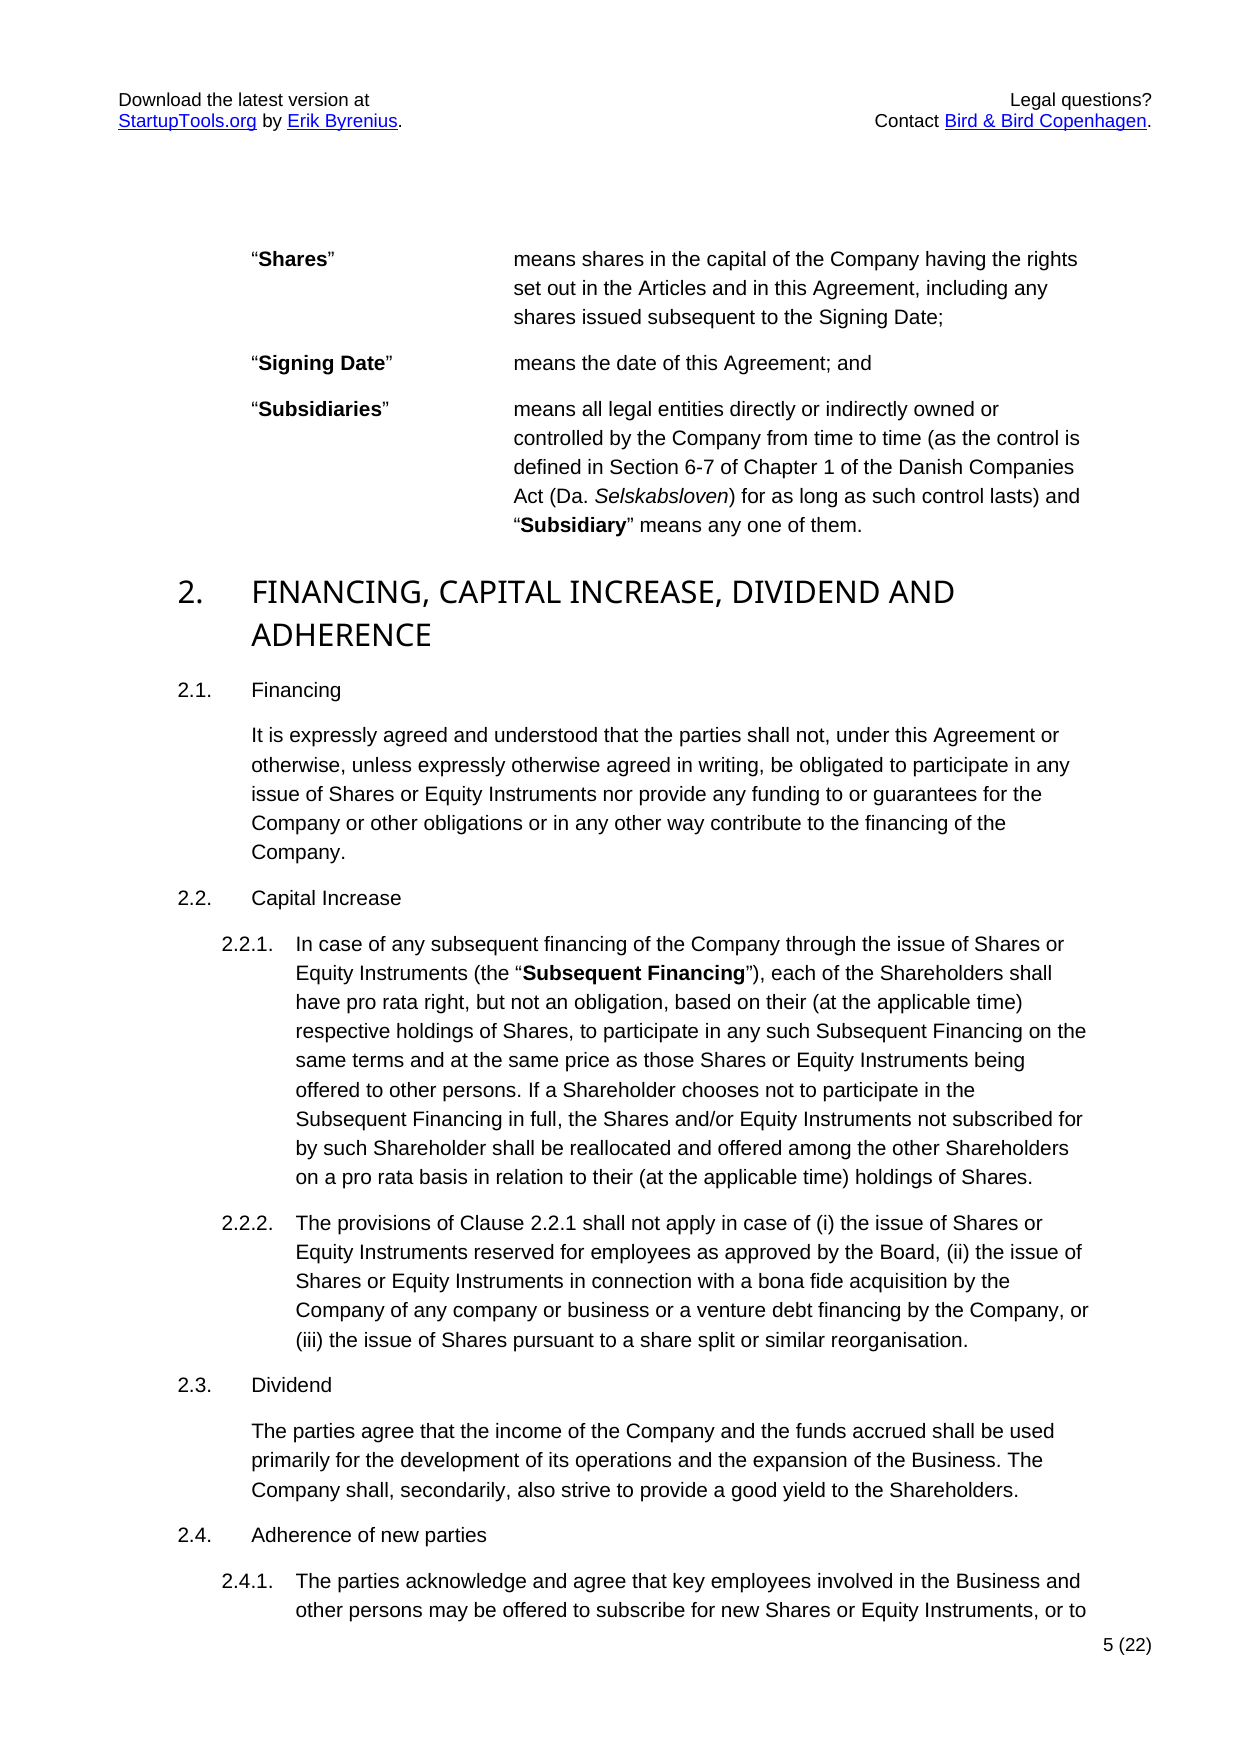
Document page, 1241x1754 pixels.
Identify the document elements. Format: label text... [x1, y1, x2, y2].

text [221, 1564, 1092, 1622]
table_cell “Signing Date” [166, 329, 502, 374]
text Capital Increase [177, 881, 1092, 910]
table_cell “Shares” [166, 225, 502, 329]
table_cell “Subsidiaries” [166, 375, 502, 537]
text The parties agree that the income of the Company and the funds accrued shall be used primarily for the development of its operations and the expansion of the Business. The Company shall, secondarily, also strive to provide a good yield to the Shareholders. [251, 1414, 1092, 1501]
table_cell means all legal entities directly or indirectly owned or controlled by the Company from time to time (as the control is defined in Section 6-7 of Chapter 1 of the Danish Companies Act (Da. Selskabsloven) for as long as such control lasts) and “Subsidiary” means any one of them. [502, 375, 1104, 537]
text In case of any subsequent financing of the Company through the issue of Shares or Equity Instruments (the “Subsequent Financing”), each of the Shareholders shall have pro rata right, but not an obligation, based on their (at the applicable time) respective holdings of Shares, to participate in any such Subsequent Financing on the same terms and at the same price as those Shares or Equity Instruments being offered to other persons. If a Shareholder chooses not to participate in the Subsequent Financing in full, the Shares and/or Equity Instruments not subscribed for by such Shareholder shall be reallocated and offered among the other Shareholders on a pro rata basis in relation to their (at the applicable time) holdings of Shares. [221, 926, 1092, 1189]
table_cell means the date of this Agreement; and [502, 329, 1104, 374]
text Financing [177, 672, 1092, 701]
text The provisions of Clause 2.2.1 shall not apply in case of (i) the issue of Shares or Equity Instruments reserved for employees as approved by the Board, (ii) the issue of Shares or Equity Instruments in connection with a bona fide acquisition by the Company of any company or business or a venture debt financing by the Company, or (iii) the issue of Shares pursuant to a share split or similar reorganisation. [221, 1206, 1092, 1351]
text It is expressly agreed and understood that the parties shall not, under this Agreement or otherwise, unless expressly otherwise agreed in writing, be obligated to participate in any issue of Shares or Equity Instruments nor provide any funding to or guarantees for the Company or other obligations or in any other way contribute to the financing of the Company. [251, 718, 1092, 864]
text Dividend [177, 1368, 1092, 1397]
table_cell means shares in the capital of the Company having the rights set out in the Articles and in this Agreement, including any shares issued subsequent to the Signing Date; [502, 225, 1104, 329]
text Adherence of new parties [177, 1518, 1092, 1547]
text Financing, Capital Increase, Dividend and Adherence [177, 570, 1092, 656]
